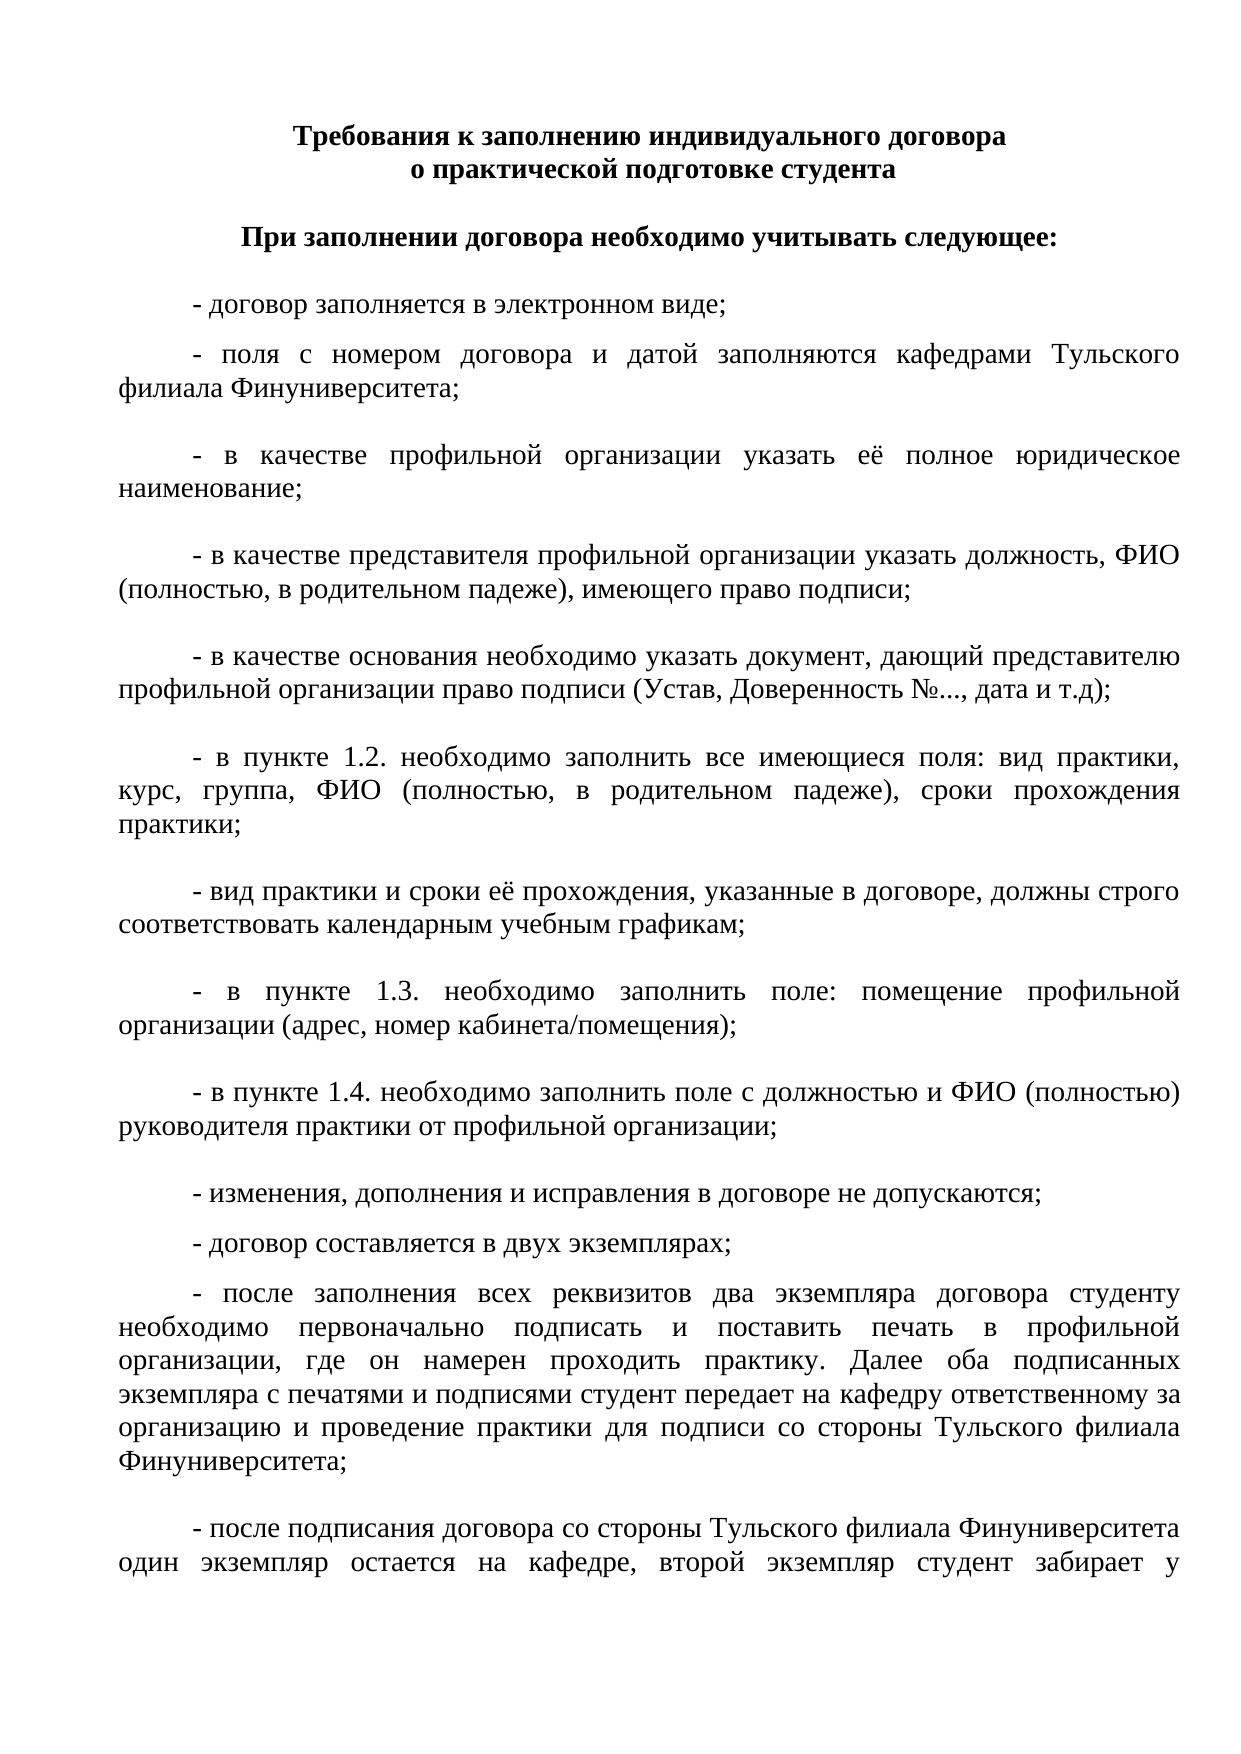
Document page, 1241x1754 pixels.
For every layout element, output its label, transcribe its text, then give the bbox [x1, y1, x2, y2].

text - после заполнения всех реквизитов два экземпляра договора студенту необходимо первоначально подписать и поставить печать в профильной организации, где он намерен проходить практику. Далее оба подписанных экземпляра с печатями и подписями студент передает на кафедру ответственному за организацию и проведение практики для подписи со стороны Тульского филиала Финуниверситета; [118, 1275, 1181, 1477]
text - в пункте 1.2. необходимо заполнить все имеющиеся поля: вид практики, курс, группа, ФИО (полностью, в родительном падеже), сроки прохождения практики; [118, 739, 1181, 839]
text - изменения, дополнения и исправления в договоре не допускаются; [118, 1175, 1181, 1208]
text - в пункте 1.3. необходимо заполнить поле: помещение профильной организации (адрес, номер кабинета/помещения); [118, 973, 1181, 1041]
text - поля с номером договора и датой заполняются кафедрами Тульского филиала Финуниверситета; [118, 336, 1181, 403]
text - в качестве основания необходимо указать документ, дающий представителю профильной организации право подписи (Устав, Доверенность №..., дата и т.д); [118, 638, 1181, 705]
text - вид практики и сроки её прохождения, указанные в договоре, должны строго соответствовать календарным учебным графикам; [118, 873, 1181, 940]
text - в качестве представителя профильной организации указать должность, ФИО (полностью, в родительном падеже), имеющего право подписи; [118, 537, 1181, 604]
text о практической подготовке студента [118, 152, 1181, 185]
text - договор составляется в двух экземплярах; [118, 1225, 1181, 1258]
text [118, 1510, 1181, 1577]
text - договор заполняется в электронном виде; [118, 286, 1181, 319]
text - в пункте 1.4. необходимо заполнить поле с должностью и ФИО (полностью) руководителя практики от профильной организации; [118, 1074, 1181, 1141]
text При заполнении договора необходимо учитывать следующее: [118, 219, 1181, 252]
text - в качестве профильной организации указать её полное юридическое наименование; [118, 437, 1181, 504]
text Требования к заполнению индивидуального договора [118, 118, 1181, 152]
